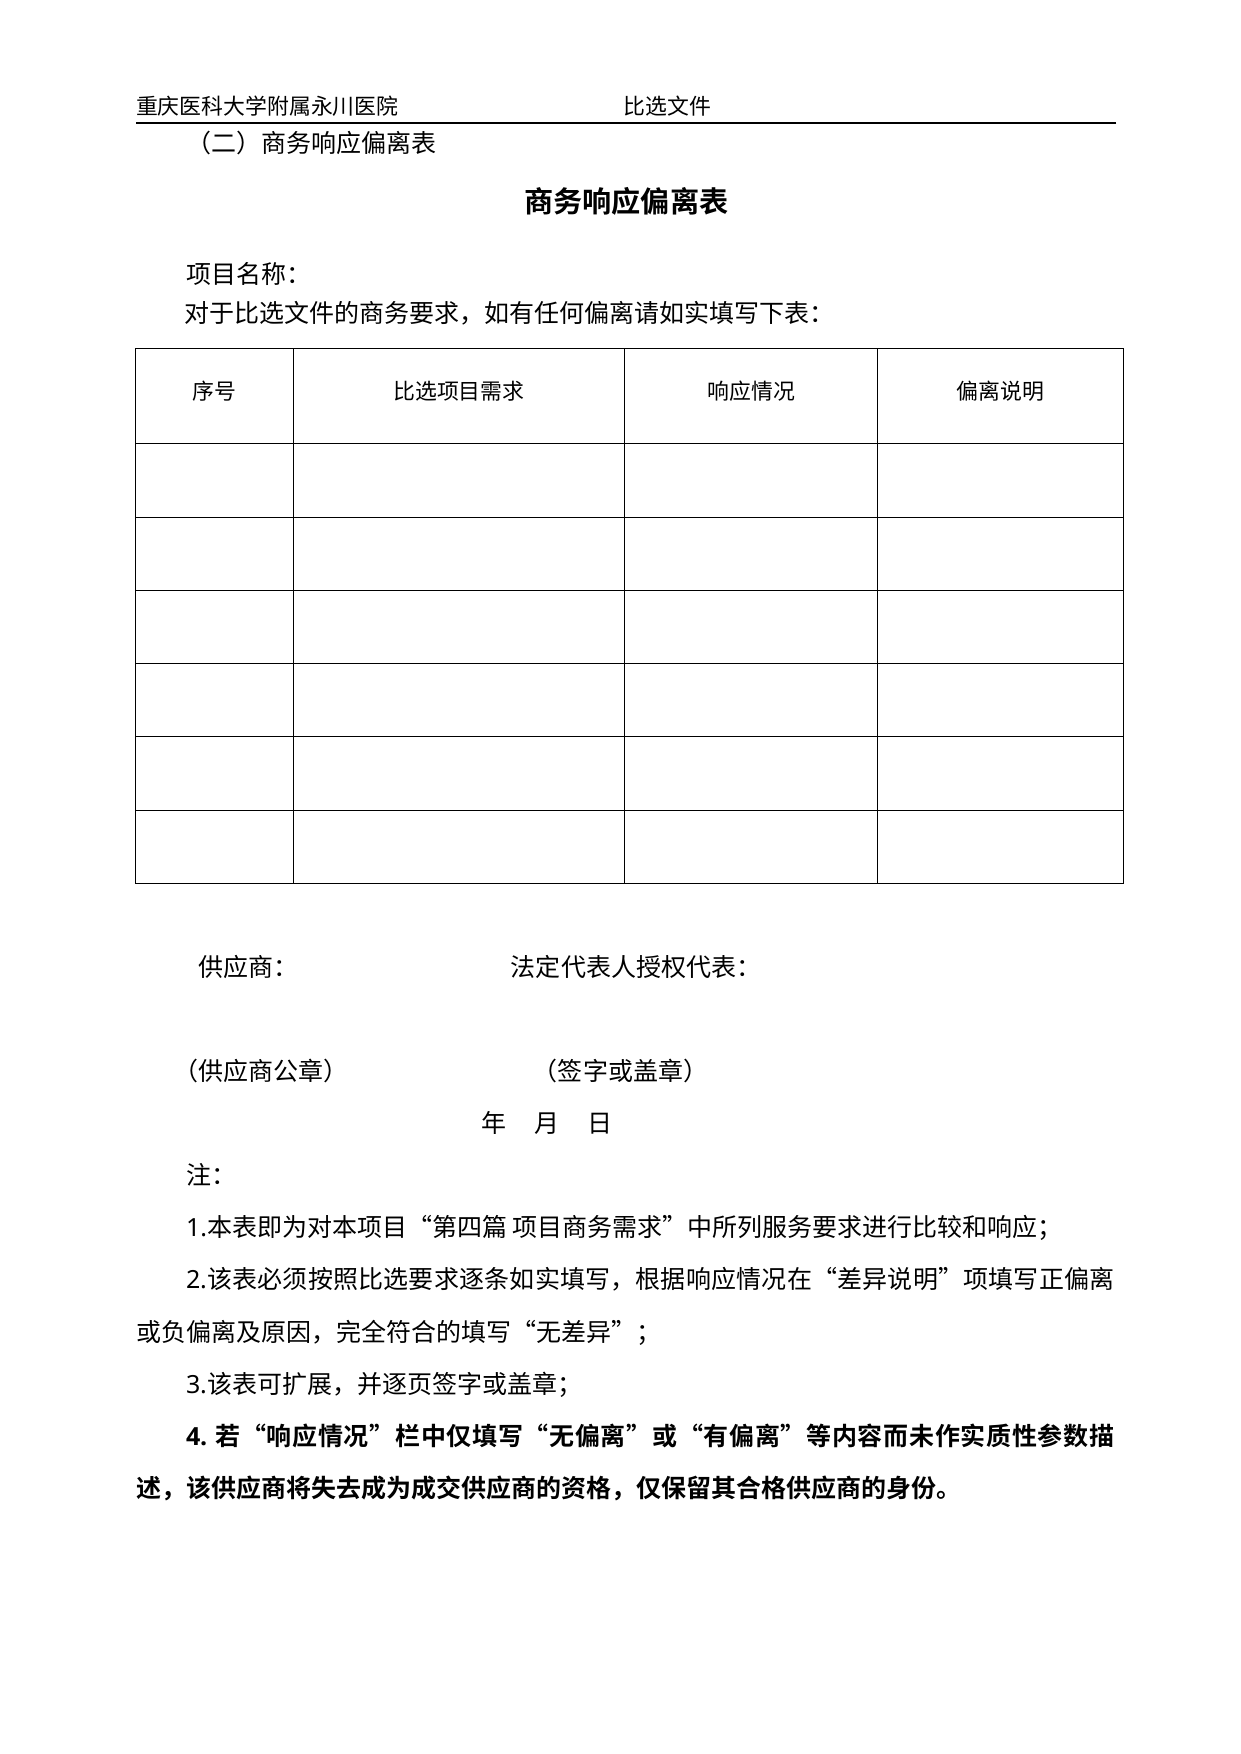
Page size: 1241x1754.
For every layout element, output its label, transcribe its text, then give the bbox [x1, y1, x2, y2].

table_cell [625, 591, 877, 663]
text （二）商务响应偏离表 [136, 124, 1116, 160]
table_cell [625, 444, 877, 517]
text 4. 若“响应情况”栏中仅填写“无偏离”或“有偏离”等内容而未作实质性参数描述，该供应商将失去成为成交供应商的资格，仅保留其合格供应商的身份。 [136, 1403, 1116, 1508]
table_cell [878, 664, 1123, 736]
table_cell [878, 811, 1123, 883]
table_cell [136, 444, 293, 517]
text 3.该表可扩展，并逐页签字或盖章； [136, 1351, 1116, 1403]
text 项目名称： [136, 242, 1116, 294]
table_cell [878, 591, 1123, 663]
table_header 序号 [136, 349, 293, 443]
table_header 偏离说明 [878, 349, 1123, 443]
text 注： [136, 1143, 1116, 1195]
table_cell [294, 737, 624, 809]
table_cell [878, 737, 1123, 809]
table_cell [625, 518, 877, 590]
table_cell [625, 811, 877, 883]
table_cell [294, 811, 624, 883]
text 1.本表即为对本项目“第四篇 项目商务需求”中所列服务要求进行比较和响应； [136, 1195, 1116, 1247]
table_cell [625, 664, 877, 736]
table_cell [136, 811, 293, 883]
table_cell [136, 591, 293, 663]
text （供应商公章） （签字或盖章） [136, 1039, 1116, 1091]
text 2.该表必须按照比选要求逐条如实填写，根据响应情况在“差异说明”项填写正偏离或负偏离及原因，完全符合的填写“无差异”； [136, 1247, 1116, 1351]
table_cell [294, 444, 624, 517]
table_cell [878, 444, 1123, 517]
text 对于比选文件的商务要求，如有任何偏离请如实填写下表： [136, 294, 1116, 330]
table_cell [294, 664, 624, 736]
table_cell [625, 737, 877, 809]
table_cell [294, 591, 624, 663]
table_cell [136, 518, 293, 590]
table_cell [136, 664, 293, 736]
text 年 月 日 [136, 1091, 1116, 1143]
table_header 响应情况 [625, 349, 877, 443]
text 商务响应偏离表 [136, 178, 1116, 221]
table_header 比选项目需求 [294, 349, 624, 443]
text 供应商： 法定代表人授权代表： [136, 935, 1116, 987]
table_cell [294, 518, 624, 590]
table_cell [878, 518, 1123, 590]
table_cell [136, 737, 293, 809]
